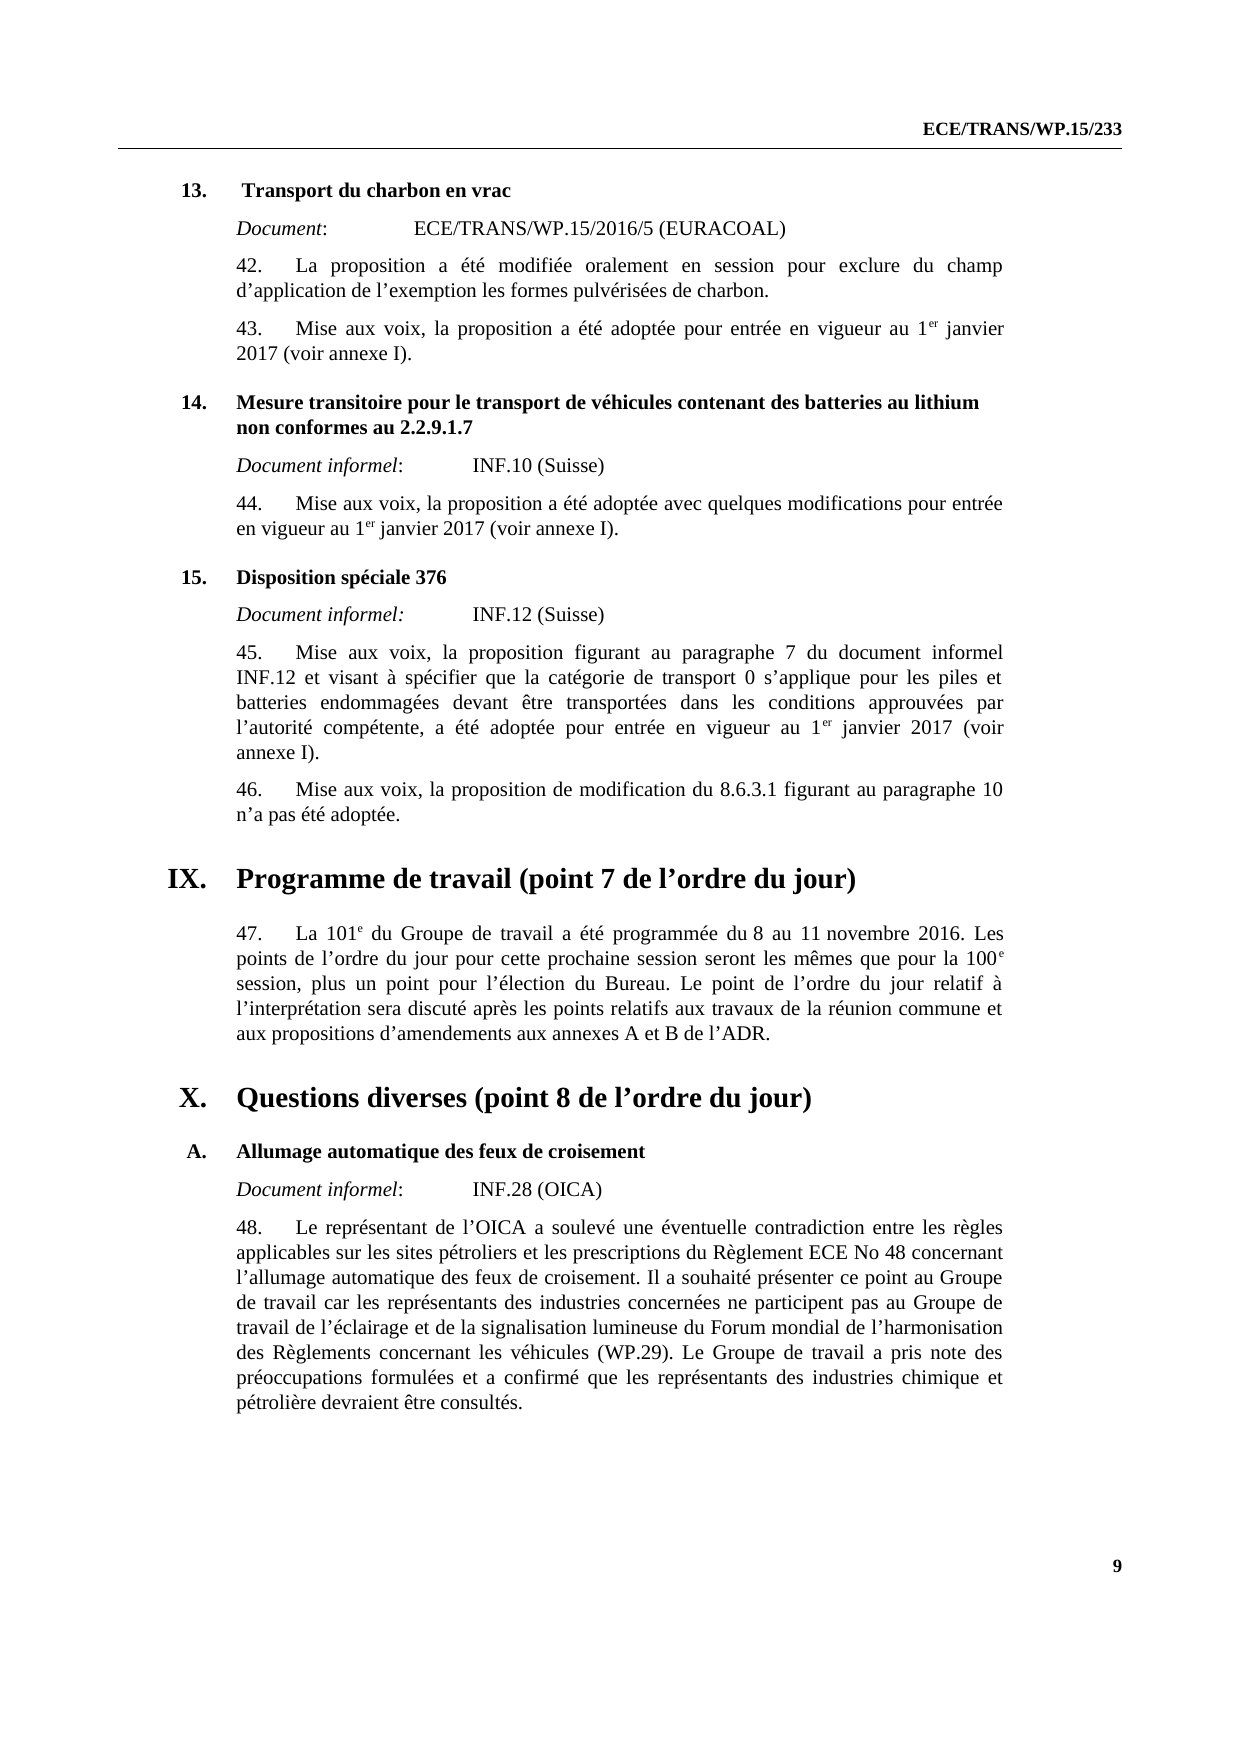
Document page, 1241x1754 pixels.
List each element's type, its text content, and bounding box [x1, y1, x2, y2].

text Document: ECE/TRANS/WP.15/2016/5 (EURACOAL) [236, 215, 1004, 240]
text Document informel: INF.12 (Suisse) [236, 602, 1004, 626]
text X. Questions diverses (point 8 de l’ordre du jour) [118, 1082, 1004, 1114]
text Document informel: INF.28 (OICA) [236, 1176, 1004, 1201]
text IX. Programme de travail (point 7 de l’ordre du jour) [118, 864, 1004, 895]
text 44. Mise aux voix, la proposition a été adoptée avec quelques modifications pour entrée en vigueur au 1er janvier 2017 (voir annexe I). [236, 490, 1004, 540]
text 43. Mise aux voix, la proposition a été adoptée pour entrée en vigueur au 1er janvier 2017 (voir annexe I). [236, 315, 1004, 365]
text 42. La proposition a été modifiée oralement en session pour exclure du champ d’application de l’exemption les formes pulvérisées de charbon. [236, 252, 1004, 302]
text 46. Mise aux voix, la proposition de modification du 8.6.3.1 figurant au paragraphe 10 n’a pas été adoptée. [236, 776, 1004, 826]
text A. Allumage automatique des feux de croisement [118, 1139, 1004, 1164]
text 15. Disposition spéciale 376 [118, 565, 1004, 590]
text 13. Transport du charbon en vrac [118, 177, 1004, 202]
text 45. Mise aux voix, la proposition figurant au paragraphe 7 du document informel INF.12 et visant à spécifier que la catégorie de transport 0 s’applique pour les piles et batteries endommagées devant être transportées dans les conditions approuvées par l’autorité compétente, a été adoptée pour entrée en vigueur au 1er janvier 2017 (voir annexe I). [236, 639, 1004, 764]
text Document informel: INF.10 (Suisse) [236, 452, 1004, 477]
text 14. Mesure transitoire pour le transport de véhicules contenant des batteries au lithium non conformes au 2.2.9.1.7 [118, 390, 1004, 440]
list 47. La 101e du Groupe de travail a été programmée du 8 au 11 novembre 2016. Les points de l’ordre du jour pour cette prochaine session seront les mêmes que pour la 100e session, plus un point pour l’élection du Bureau. Le point de l’ordre du jour relatif à l’interprétation sera discuté après les points relatifs aux travaux de la réunion commune et aux propositions d’amendements aux annexes A et B de l’ADR. [236, 920, 1004, 1045]
text 48. Le représentant de l’OICA a soulevé une éventuelle contradiction entre les règles applicables sur les sites pétroliers et les prescriptions du Règlement ECE No 48 concernant l’allumage automatique des feux de croisement. Il a souhaité présenter ce point au Groupe de travail car les représentants des industries concernées ne participent pas au Groupe de travail de l’éclairage et de la signalisation lumineuse du Forum mondial de l’harmonisation des Règlements concernant les véhicules (WP.29). Le Groupe de travail a pris note des préoccupations formulées et a confirmé que les représentants des industries chimique et pétrolière devraient être consultés. [236, 1214, 1004, 1414]
